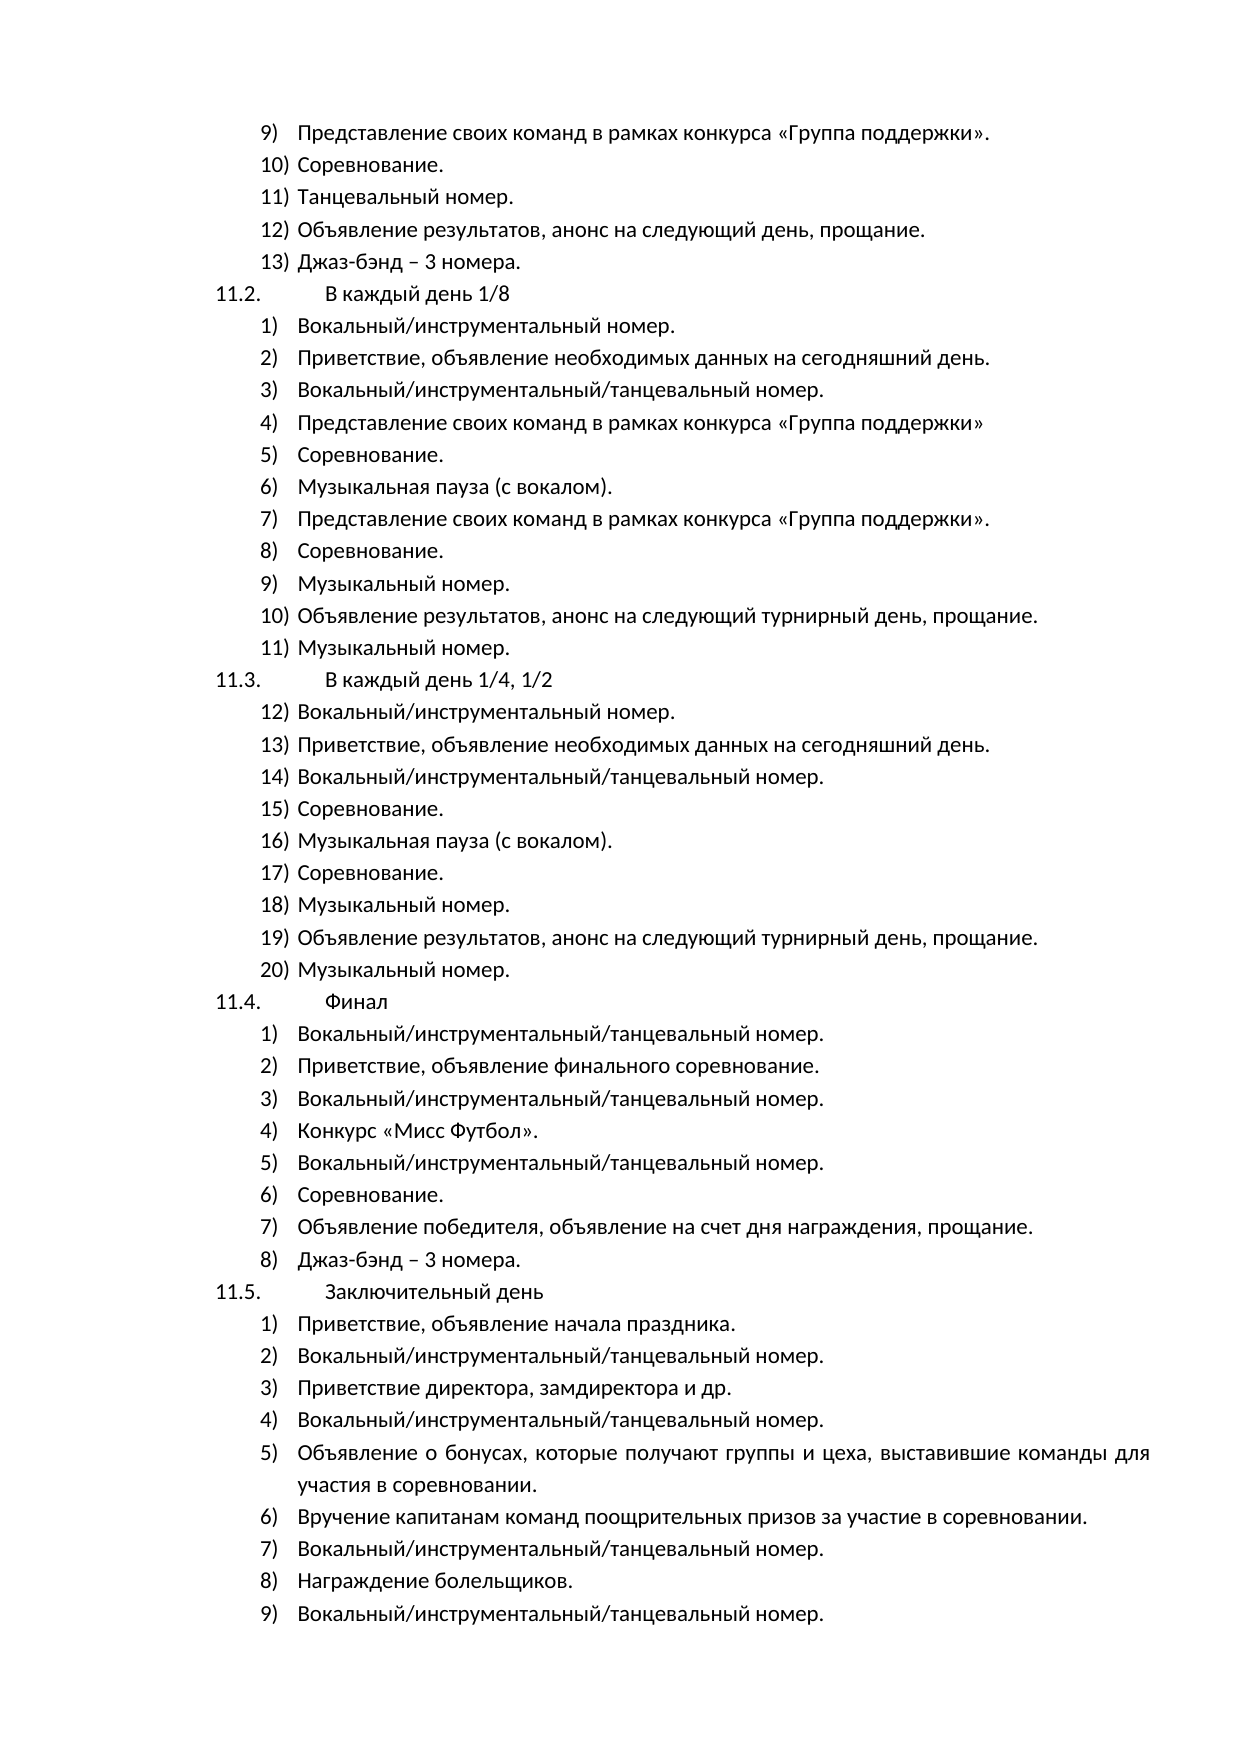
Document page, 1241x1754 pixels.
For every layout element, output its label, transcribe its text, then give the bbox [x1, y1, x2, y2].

list Конкурс «Мисс Футбол». [260, 1116, 1152, 1144]
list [260, 1599, 1152, 1627]
list Джаз-бэнд – 3 номера. [260, 247, 1152, 275]
list Соревнование. [260, 440, 1152, 468]
list Награждение болельщиков. [260, 1567, 1152, 1594]
list Объявление результатов, анонс на следующий турнирный день, прощание. [260, 601, 1152, 629]
list Соревнование. [260, 858, 1152, 886]
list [260, 1534, 1152, 1562]
list Представление своих команд в рамках конкурса «Группа поддержки». [260, 504, 1152, 532]
list Вокальный/инструментальный/танцевальный номер. [260, 1406, 1152, 1434]
list Заключительный день [215, 1277, 1152, 1305]
list В каждый день 1/4, 1/2 [215, 665, 1152, 693]
list Музыкальный номер. [260, 633, 1152, 661]
list Приветствие, объявление необходимых данных на сегодняшний день. [260, 343, 1152, 371]
list Музыкальная пауза (с вокалом). [260, 826, 1152, 854]
list Объявление результатов, анонс на следующий турнирный день, прощание. [260, 923, 1152, 951]
list Соревнование. [260, 794, 1152, 822]
list Объявление победителя, объявление на счет дня награждения, прощание. [260, 1212, 1152, 1241]
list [260, 118, 1152, 146]
list Соревнование. [260, 1180, 1152, 1208]
list Музыкальный номер. [260, 891, 1152, 919]
list Джаз-бэнд – 3 номера. [260, 1245, 1152, 1273]
list Музыкальная пауза (с вокалом). [260, 472, 1152, 500]
list Приветствие, объявление финального соревнование. [260, 1052, 1152, 1079]
list Объявление о бонусах, которые получают группы и цеха, выставившие команды для участия в соревновании. [260, 1438, 1152, 1498]
list Приветствие директора, замдиректора и др. [260, 1373, 1152, 1401]
list Музыкальный номер. [260, 955, 1152, 983]
list Приветствие, объявление начала праздника. [260, 1309, 1152, 1337]
list Вокальный/инструментальный номер. [260, 311, 1152, 339]
list Вокальный/инструментальный/танцевальный номер. [260, 1148, 1152, 1176]
list Соревнование. [260, 537, 1152, 564]
list Объявление результатов, анонс на следующий день, прощание. [260, 215, 1152, 243]
list Приветствие, объявление необходимых данных на сегодняшний день. [260, 730, 1152, 758]
list Финал [215, 987, 1152, 1015]
list Соревнование. [260, 150, 1152, 178]
list Вручение капитанам команд поощрительных призов за участие в соревновании. [260, 1502, 1152, 1530]
list Вокальный/инструментальный/танцевальный номер. [260, 1084, 1152, 1112]
list Музыкальный номер. [260, 569, 1152, 597]
list Вокальный/инструментальный/танцевальный номер. [260, 1019, 1152, 1047]
list В каждый день 1/8 [215, 279, 1152, 307]
list Вокальный/инструментальный номер. [260, 697, 1152, 726]
list Вокальный/инструментальный/танцевальный номер. [260, 1341, 1152, 1369]
list Вокальный/инструментальный/танцевальный номер. [260, 762, 1152, 790]
list Представление своих команд в рамках конкурса «Группа поддержки» [260, 408, 1152, 436]
list Вокальный/инструментальный/танцевальный номер. [260, 376, 1152, 404]
list Танцевальный номер. [260, 182, 1152, 211]
